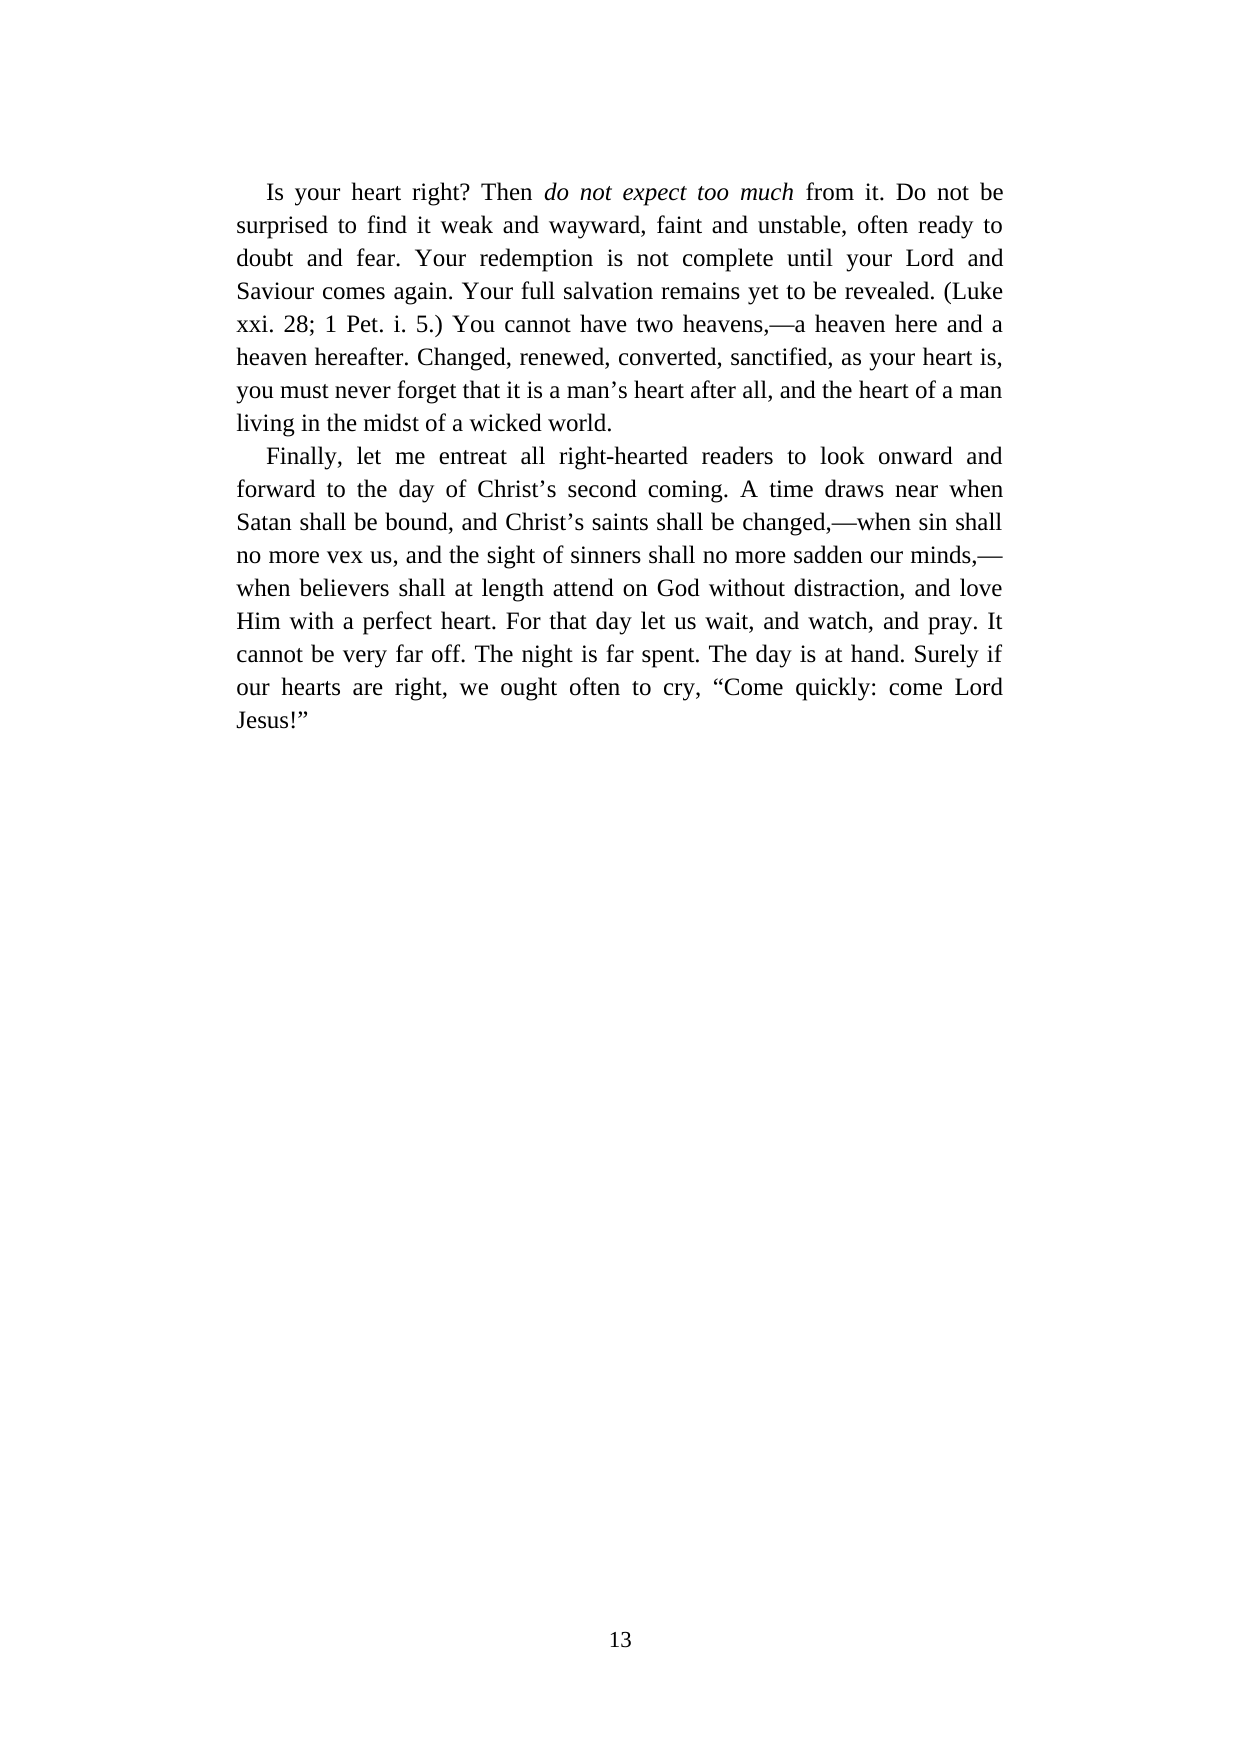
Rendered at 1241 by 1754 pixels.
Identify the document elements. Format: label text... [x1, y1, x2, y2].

text Finally, let me entreat all right-hearted readers to look onward and forward to the day of Christ’s second coming. A time draws near when Satan shall be bound, and Christ’s saints shall be changed,—when sin shall no more vex us, and the sight of sinners shall no more sadden our minds,—when believers shall at length attend on God without distraction, and love Him with a perfect heart. For that day let us wait, and watch, and pray. It cannot be very far off. The night is far spent. The day is at hand. Surely if our hearts are right, we ought often to cry, “Come quickly: come Lord Jesus!” [236, 441, 1004, 734]
text Is your heart right? Then do not expect too much from it. Do not be surprised to find it weak and wayward, faint and unstable, often ready to doubt and fear. Your redemption is not complete until your Lord and Saviour comes again. Your full salvation remains yet to be revealed. (Luke xxi. 28; 1 Pet. i. 5.) You cannot have two heavens,—a heaven here and a heaven hereafter. Changed, renewed, converted, sanctified, as your heart is, you must never forget that it is a man’s heart after all, and the heart of a man living in the midst of a wicked world. [236, 177, 1004, 437]
